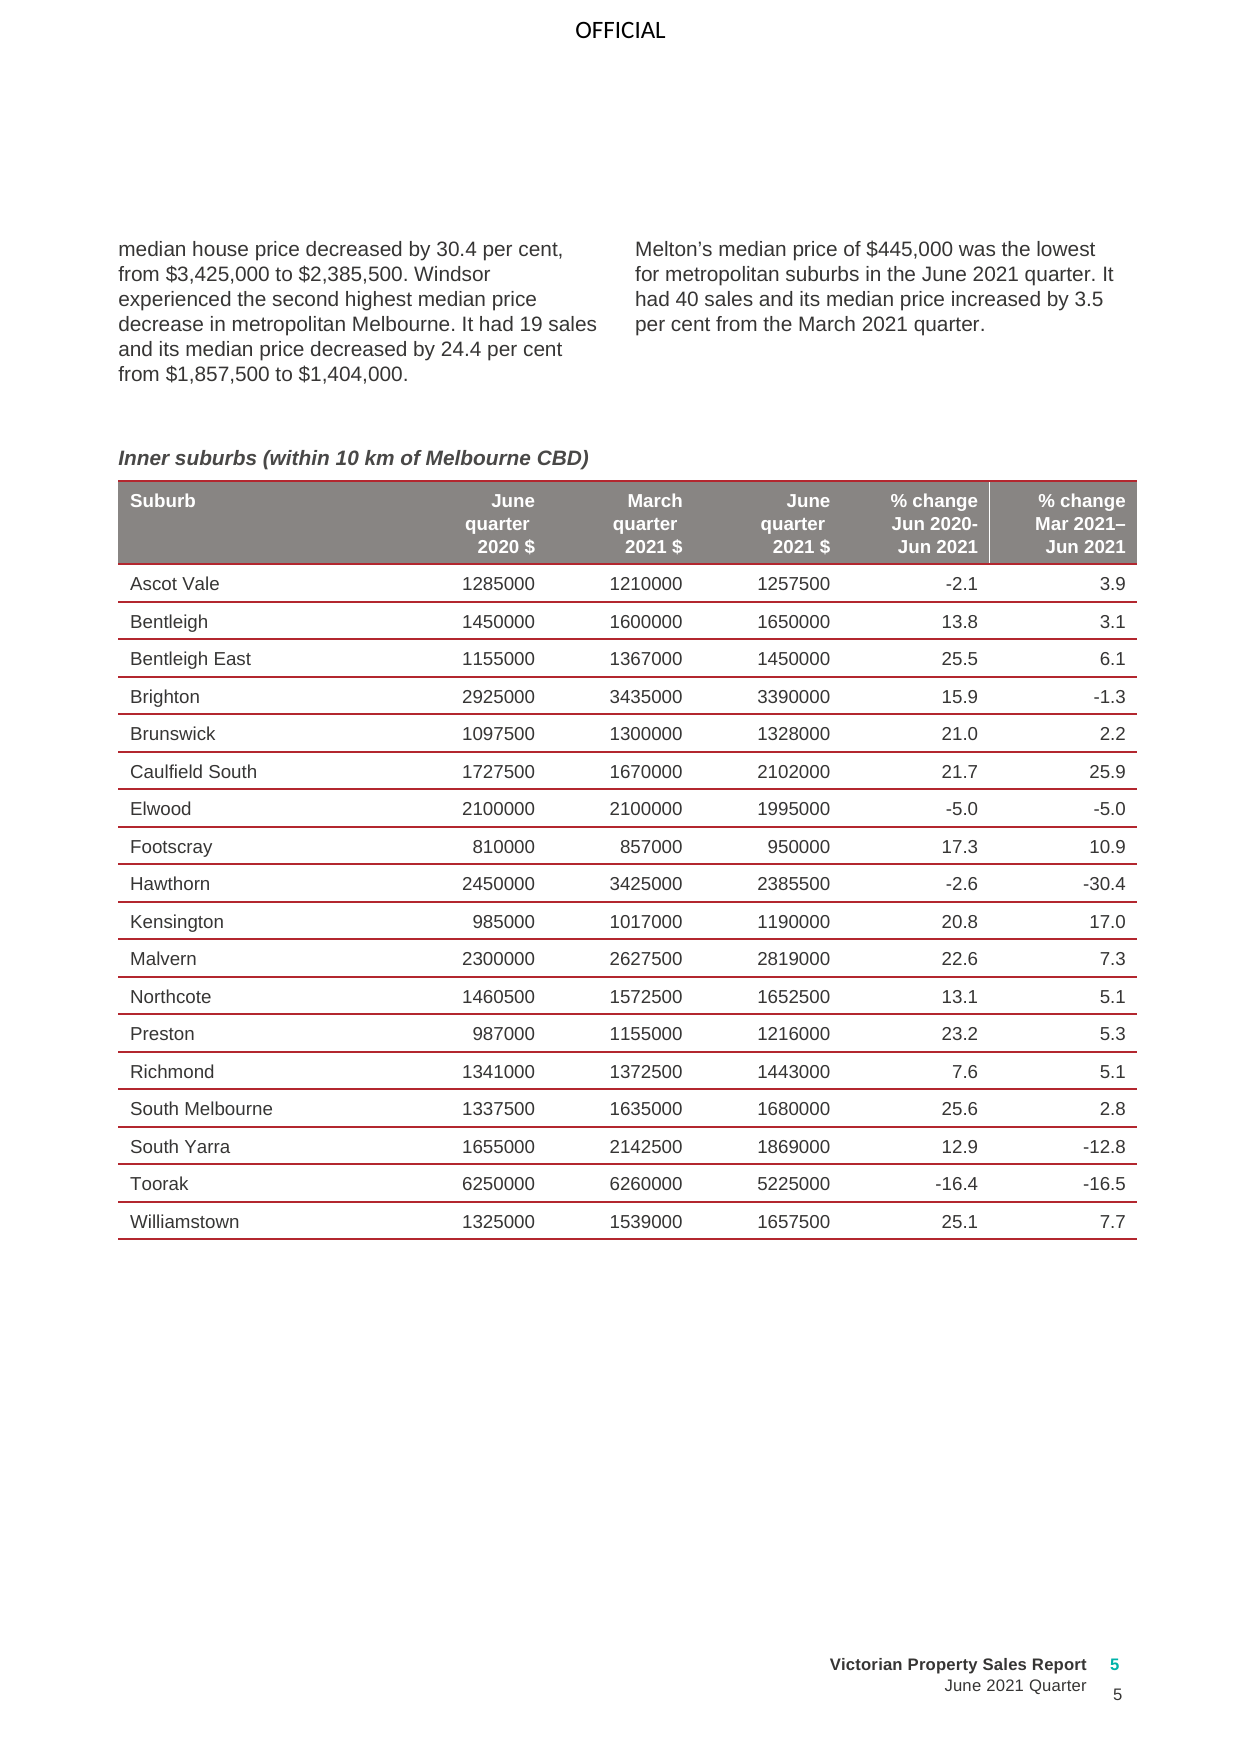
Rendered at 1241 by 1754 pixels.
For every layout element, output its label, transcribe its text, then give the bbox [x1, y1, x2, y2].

table_cell 1337500 [399, 1090, 546, 1126]
table_cell 1869000 [694, 1128, 842, 1163]
table_cell Malvern [118, 940, 399, 976]
subtitle Inner suburbs (within 10 km of Melbourne CBD) [118, 444, 1122, 469]
table_cell Kensington [118, 903, 399, 938]
table_cell 5.1 [990, 1053, 1137, 1088]
table_cell 2102000 [694, 753, 842, 788]
table_cell 15.9 [842, 678, 989, 713]
table_cell -30.4 [990, 865, 1137, 901]
table_cell 6260000 [546, 1165, 694, 1201]
table_cell 2100000 [546, 790, 694, 826]
table_cell 857000 [546, 828, 694, 863]
table_cell 1017000 [546, 903, 694, 938]
table_cell 2300000 [399, 940, 546, 976]
table_cell 3435000 [546, 678, 694, 713]
table_cell -2.6 [842, 865, 989, 901]
table_cell 1680000 [694, 1090, 842, 1126]
table_cell 1443000 [694, 1053, 842, 1088]
table_cell 25.6 [842, 1090, 989, 1126]
table_cell South Melbourne [118, 1090, 399, 1126]
table_cell Bentleigh East [118, 640, 399, 676]
table_cell 5.1 [990, 978, 1137, 1013]
table_cell 1285000 [399, 565, 546, 601]
table_cell 1727500 [399, 753, 546, 788]
table_header % change Jun 2020- Jun 2021 [842, 482, 989, 563]
table_cell 21.7 [842, 753, 989, 788]
table_cell 7.7 [990, 1203, 1137, 1238]
table_cell 6.1 [990, 640, 1137, 676]
table_cell 1657500 [694, 1203, 842, 1238]
table_cell 2100000 [399, 790, 546, 826]
table_header June quarter 2020 $ [399, 482, 546, 563]
table_cell 23.2 [842, 1015, 989, 1051]
table_cell 1155000 [546, 1015, 694, 1051]
table_cell -16.5 [990, 1165, 1137, 1201]
table_cell 3390000 [694, 678, 842, 713]
table_cell 17.3 [842, 828, 989, 863]
table_cell 2627500 [546, 940, 694, 976]
table_cell 5225000 [694, 1165, 842, 1201]
table_cell 25.1 [842, 1203, 989, 1238]
table_cell 1372500 [546, 1053, 694, 1088]
table_cell 5.3 [990, 1015, 1137, 1051]
text Melton’s median price of $445,000 was the lowest for metropolitan suburbs in the June 2021 quarter. It had 40 sales and its median price increased by 3.5 per cent from the March 2021 quarter. [635, 236, 1122, 336]
table_cell 1300000 [546, 715, 694, 751]
table_cell 810000 [399, 828, 546, 863]
table_cell Footscray [118, 828, 399, 863]
table_cell 2819000 [694, 940, 842, 976]
table_header % change Mar 2021– Jun 2021 [990, 482, 1137, 563]
table_cell 3425000 [546, 865, 694, 901]
table_cell 1635000 [546, 1090, 694, 1126]
table_cell 1450000 [694, 640, 842, 676]
table_cell Williamstown [118, 1203, 399, 1238]
table_cell 2450000 [399, 865, 546, 901]
table_cell 2.8 [990, 1090, 1137, 1126]
table_cell 1257500 [694, 565, 842, 601]
table_cell 25.5 [842, 640, 989, 676]
table_cell Elwood [118, 790, 399, 826]
table_cell Hawthorn [118, 865, 399, 901]
table_cell 3.9 [990, 565, 1137, 601]
table_cell -1.3 [990, 678, 1137, 713]
table_cell 1328000 [694, 715, 842, 751]
table_cell Brunswick [118, 715, 399, 751]
table_header March quarter 2021 $ [546, 482, 694, 563]
table_cell 13.1 [842, 978, 989, 1013]
table_cell 1210000 [546, 565, 694, 601]
table_cell 2142500 [546, 1128, 694, 1163]
table_cell 1367000 [546, 640, 694, 676]
table_cell 1325000 [399, 1203, 546, 1238]
table_cell Brighton [118, 678, 399, 713]
table_header Suburb [118, 482, 399, 563]
table_cell 2.2 [990, 715, 1137, 751]
table_cell 1539000 [546, 1203, 694, 1238]
table_cell 1995000 [694, 790, 842, 826]
table_cell 1652500 [694, 978, 842, 1013]
table_cell 1155000 [399, 640, 546, 676]
table_cell 1450000 [399, 603, 546, 638]
table_cell 2925000 [399, 678, 546, 713]
table_cell 950000 [694, 828, 842, 863]
table_cell 13.8 [842, 603, 989, 638]
table_cell 987000 [399, 1015, 546, 1051]
table_cell Caulfield South [118, 753, 399, 788]
table_cell 1460500 [399, 978, 546, 1013]
table_cell 2385500 [694, 865, 842, 901]
table_cell 1190000 [694, 903, 842, 938]
table_cell -12.8 [990, 1128, 1137, 1163]
table_cell -5.0 [990, 790, 1137, 826]
table_cell Northcote [118, 978, 399, 1013]
table_cell -5.0 [842, 790, 989, 826]
table_cell 17.0 [990, 903, 1137, 938]
table_cell 1097500 [399, 715, 546, 751]
table_cell Toorak [118, 1165, 399, 1201]
table_cell 12.9 [842, 1128, 989, 1163]
table_cell 1341000 [399, 1053, 546, 1088]
table_cell 10.9 [990, 828, 1137, 863]
table_header June quarter 2021 $ [694, 482, 842, 563]
table_cell Bentleigh [118, 603, 399, 638]
table_cell 6250000 [399, 1165, 546, 1201]
table_cell 25.9 [990, 753, 1137, 788]
table_cell 21.0 [842, 715, 989, 751]
table_cell 1655000 [399, 1128, 546, 1163]
table_cell 7.6 [842, 1053, 989, 1088]
table_cell Richmond [118, 1053, 399, 1088]
table_cell Preston [118, 1015, 399, 1051]
table_cell 20.8 [842, 903, 989, 938]
table_cell 22.6 [842, 940, 989, 976]
table_cell 1216000 [694, 1015, 842, 1051]
table_cell 1650000 [694, 603, 842, 638]
table_cell -16.4 [842, 1165, 989, 1201]
table_cell South Yarra [118, 1128, 399, 1163]
table_cell 1572500 [546, 978, 694, 1013]
table_cell Ascot Vale [118, 565, 399, 601]
table_cell 1600000 [546, 603, 694, 638]
table_cell 985000 [399, 903, 546, 938]
table_cell 1670000 [546, 753, 694, 788]
table_cell 3.1 [990, 603, 1137, 638]
table_cell -2.1 [842, 565, 989, 601]
table_cell 7.3 [990, 940, 1137, 976]
